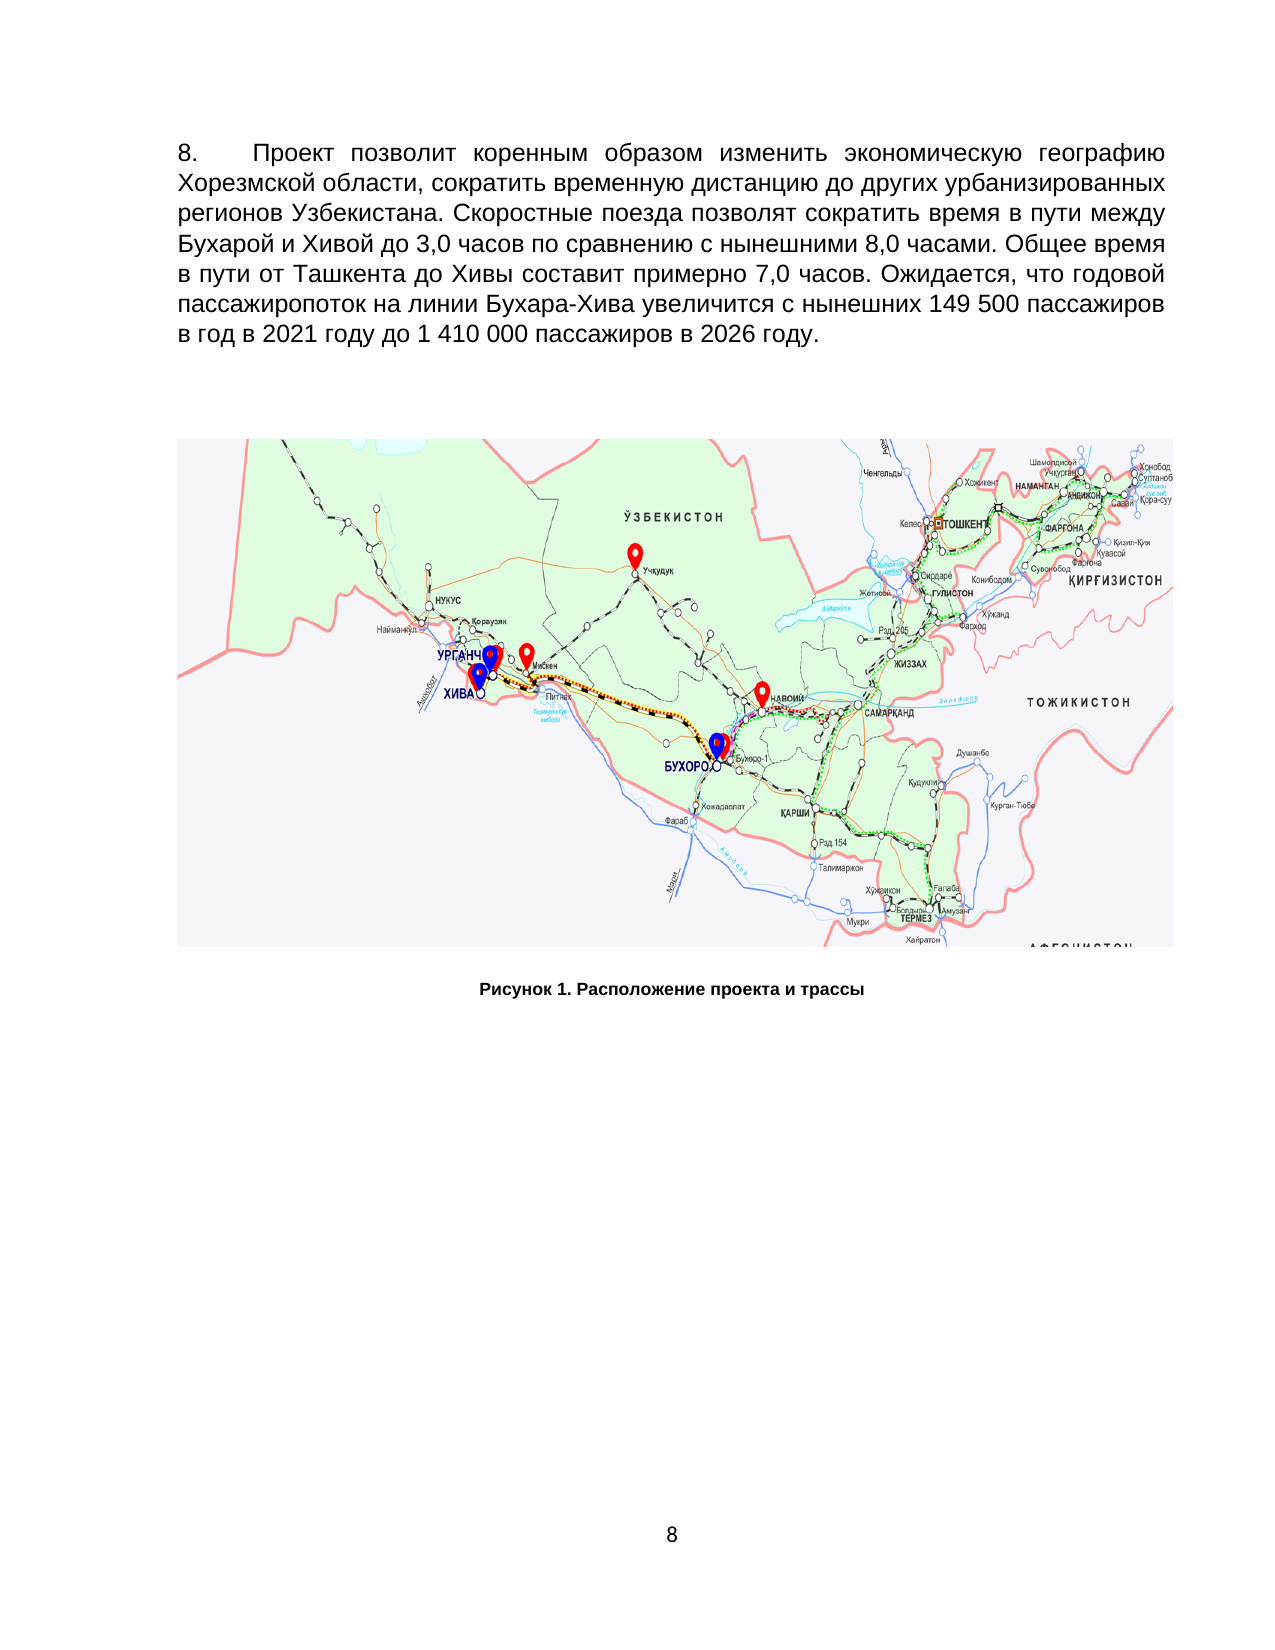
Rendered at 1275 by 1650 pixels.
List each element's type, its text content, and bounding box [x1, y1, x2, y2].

picture [177, 439, 1174, 947]
list Проект позволит коренным образом изменить экономическую географию Хорезмской области, сократить временную дистанцию до других урбанизированных регионов Узбекистана. Скоростные поезда позволят сократить время в пути между Бухарой и Хивой до 3,0 часов по сравнению с нынешними 8,0 часами. Общее время в пути от Ташкента до Хивы составит примерно 7,0 часов. Ожидается, что годовой пассажиропоток на линии Бухара-Хива увеличится с нынешних 149 500 пассажиров в год в 2021 году до 1 410 000 пассажиров в 2026 году. [177, 138, 1167, 348]
list Рисунок 1. Расположение проекта и трассы [177, 978, 1167, 999]
